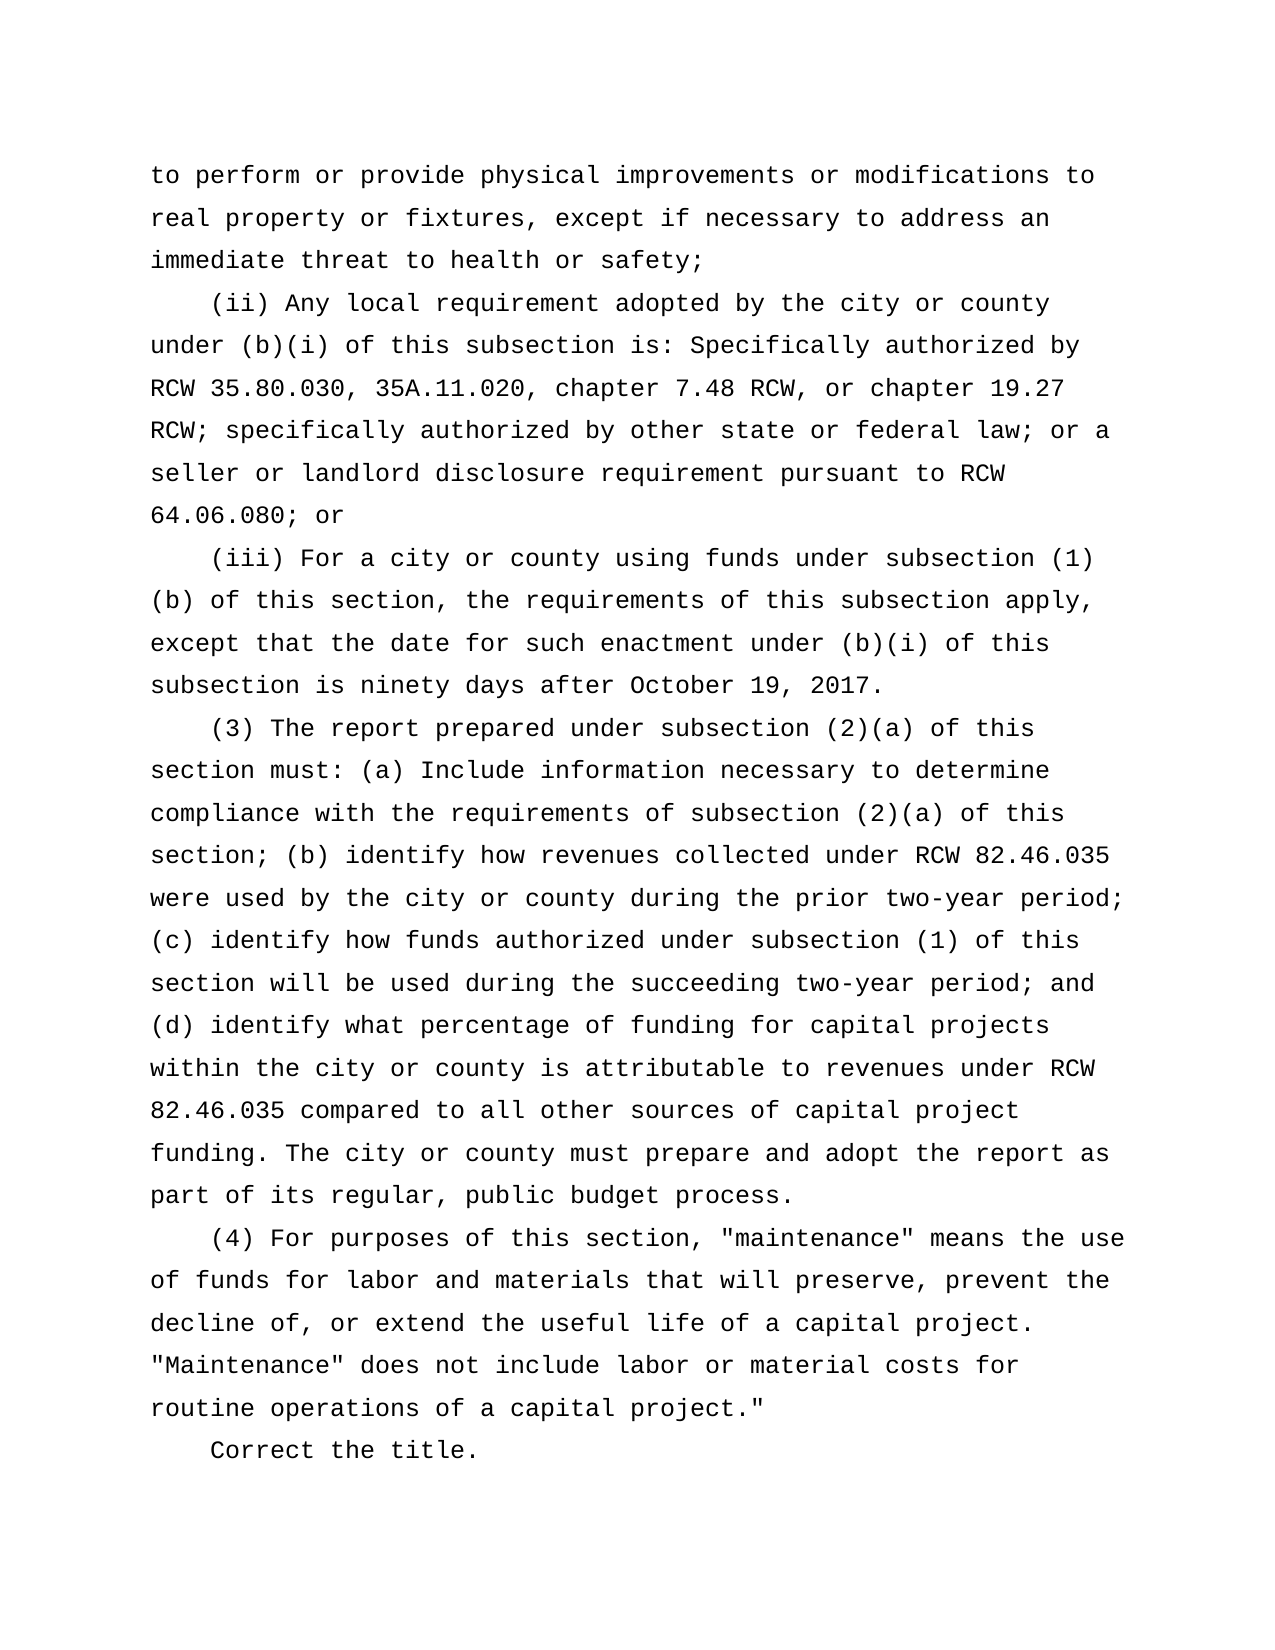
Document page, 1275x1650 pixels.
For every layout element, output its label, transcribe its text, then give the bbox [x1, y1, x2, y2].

text (iii) For a city or county using funds under subsection (1)(b) of this section, the requirements of this subsection apply, except that the date for such enactment under (b)(i) of this subsection is ninety days after October 19, 2017. [150, 532, 1125, 702]
text (3) The report prepared under subsection (2)(a) of this section must: (a) Include information necessary to determine compliance with the requirements of subsection (2)(a) of this section; (b) identify how revenues collected under RCW 82.46.035 were used by the city or county during the prior two-year period; (c) identify how funds authorized under subsection (1) of this section will be used during the succeeding two-year period; and (d) identify what percentage of funding for capital projects within the city or county is attributable to revenues under RCW 82.46.035 compared to all other sources of capital project funding. The city or county must prepare and adopt the report as part of its regular, public budget process. [150, 702, 1125, 1212]
text Correct the title. [150, 1425, 1125, 1467]
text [150, 150, 1125, 277]
text (ii) Any local requirement adopted by the city or county under (b)(i) of this subsection is: Specifically authorized by RCW 35.80.030, 35A.11.020, chapter 7.48 RCW, or chapter 19.27 RCW; specifically authorized by other state or federal law; or a seller or landlord disclosure requirement pursuant to RCW 64.06.080; or [150, 277, 1125, 532]
text (4) For purposes of this section, "maintenance" means the use of funds for labor and materials that will preserve, prevent the decline of, or extend the useful life of a capital project. "Maintenance" does not include labor or material costs for routine operations of a capital project." [150, 1212, 1125, 1425]
